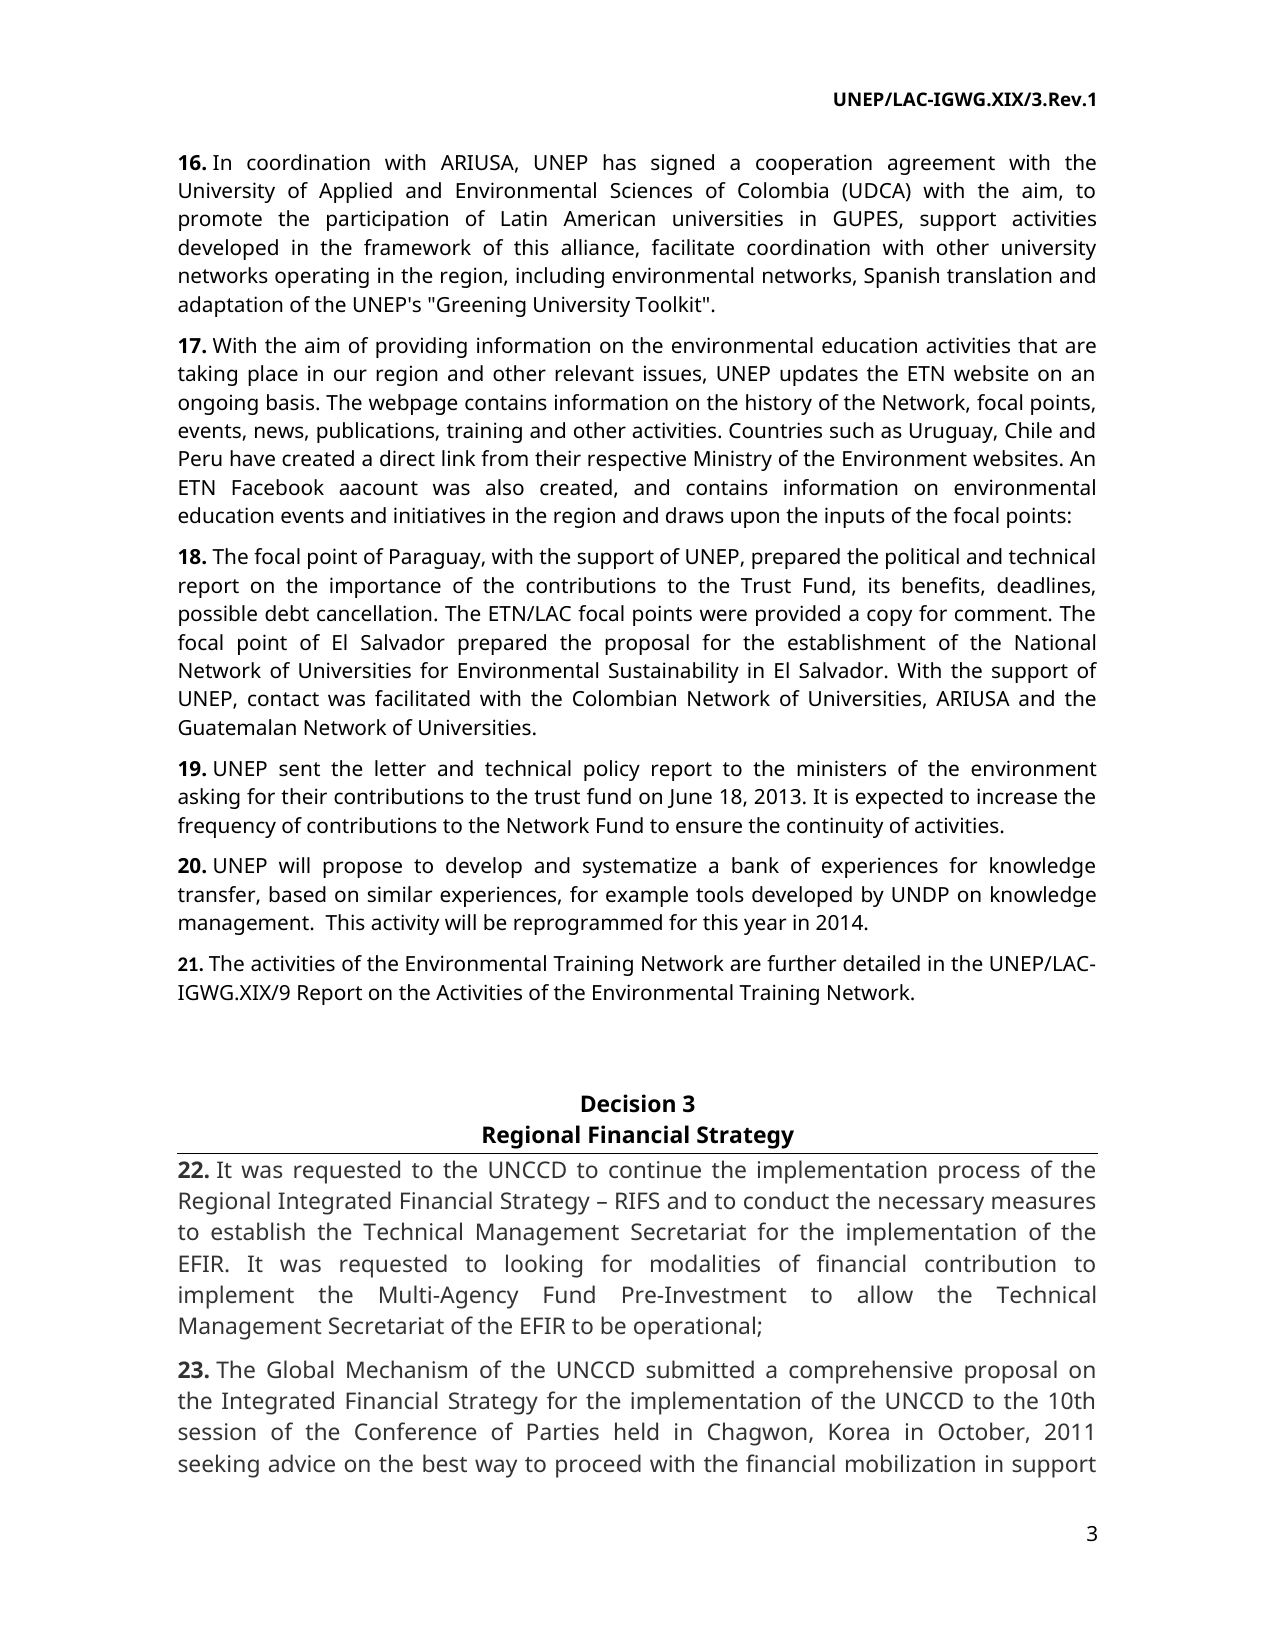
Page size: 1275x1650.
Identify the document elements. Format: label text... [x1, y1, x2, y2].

list In coordination with ARIUSA, UNEP has signed a cooperation agreement with the University of Applied and Environmental Sciences of Colombia (UDCA) with the aim, to promote the participation of Latin American universities in GUPES, support activities developed in the framework of this alliance, facilitate coordination with other university networks operating in the region, including environmental networks, Spanish translation and adaptation of the UNEP's "Greening University Toolkit". [177, 148, 1098, 318]
list The focal point of Paraguay, with the support of UNEP, prepared the political and technical report on the importance of the contributions to the Trust Fund, its benefits, deadlines, possible debt cancellation. The ETN/LAC focal points were provided a copy for comment. The focal point of El Salvador prepared the proposal for the establishment of the National Network of Universities for Environmental Sustainability in El Salvador. With the support of UNEP, contact was facilitated with the Colombian Network of Universities, ARIUSA and the Guatemalan Network of Universities. [177, 542, 1098, 741]
list With the aim of providing information on the environmental education activities that are taking place in our region and other relevant issues, UNEP updates the ETN website on an ongoing basis. The webpage contains information on the history of the Network, focal points, events, news, publications, training and other activities. Countries such as Uruguay, Chile and Peru have created a direct link from their respective Ministry of the Environment websites. An ETN Facebook aacount was also created, and contains information on environmental education events and initiatives in the region and draws upon the inputs of the focal points: [177, 331, 1098, 530]
list It was requested to the UNCCD to continue the implementation process of the Regional Integrated Financial Strategy – RIFS and to conduct the necessary measures to establish the Technical Management Secretariat for the implementation of the EFIR. It was requested to looking for modalities of financial contribution to implement the Multi-Agency Fund Pre-Investment to allow the Technical Management Secretariat of the EFIR to be operational; [177, 1154, 1098, 1341]
list The activities of the Environmental Training Network are further detailed in the UNEP/LAC-IGWG.XIX/9 Report on the Activities of the Environmental Training Network. [177, 949, 1098, 1006]
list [177, 1354, 1098, 1479]
list UNEP sent the letter and technical policy report to the ministers of the environment asking for their contributions to the trust fund on June 18, 2013. It is expected to increase the frequency of contributions to the Network Fund to ensure the continuity of activities. [177, 754, 1098, 839]
list UNEP will propose to develop and systematize a bank of experiences for knowledge transfer, based on similar experiences, for example tools developed by UNDP on knowledge management. This activity will be reprogrammed for this year in 2014. [177, 852, 1098, 937]
text Decision 3 [177, 1088, 1098, 1119]
text Regional Financial Strategy [177, 1119, 1098, 1153]
